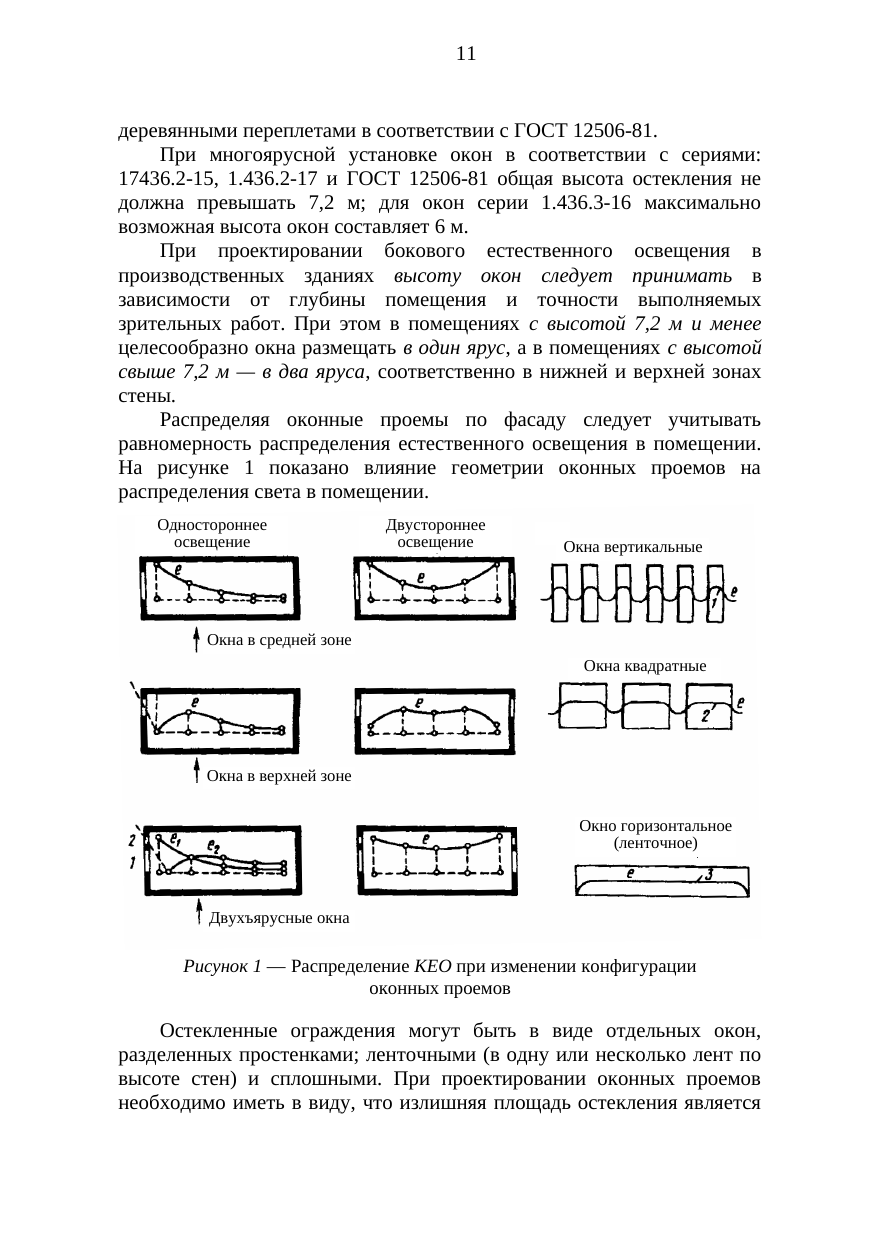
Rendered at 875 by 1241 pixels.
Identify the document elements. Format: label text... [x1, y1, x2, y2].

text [118, 118, 762, 142]
text При проектировании бокового естественного освещения в производственных зданиях высоту окон следует принимать в зависимости от глубины помещения и точности выполняемых зрительных работ. При этом в помещениях с высотой 7,2 м и менее целесообразно окна размещать в один ярус, а в помещениях с высотой свыше 7,2 м — в два яруса, соответственно в нижней и верхней зонах стены. [118, 238, 762, 407]
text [118, 1018, 762, 1114]
text Распределяя оконные проемы по фасаду следует учитывать равномерность распределения естественного освещения в помещении. На рисунке 1 показано влияние геометрии оконных проемов на распределения света в помещении. [118, 407, 762, 503]
text Рисунок 1 — Распределение КЕО при изменении конфигурации [118, 955, 762, 977]
picture [118, 504, 762, 951]
text При многоярусной установке окон в соответствии с сериями: 17436.2-15, 1.436.2-17 и ГОСТ 12506-81 общая высота остекления не должна превышать 7,2 м; для окон серии 1.436.3-16 максимально возможная высота окон составляет 6 м. [118, 142, 762, 238]
text оконных проемов [118, 977, 762, 998]
